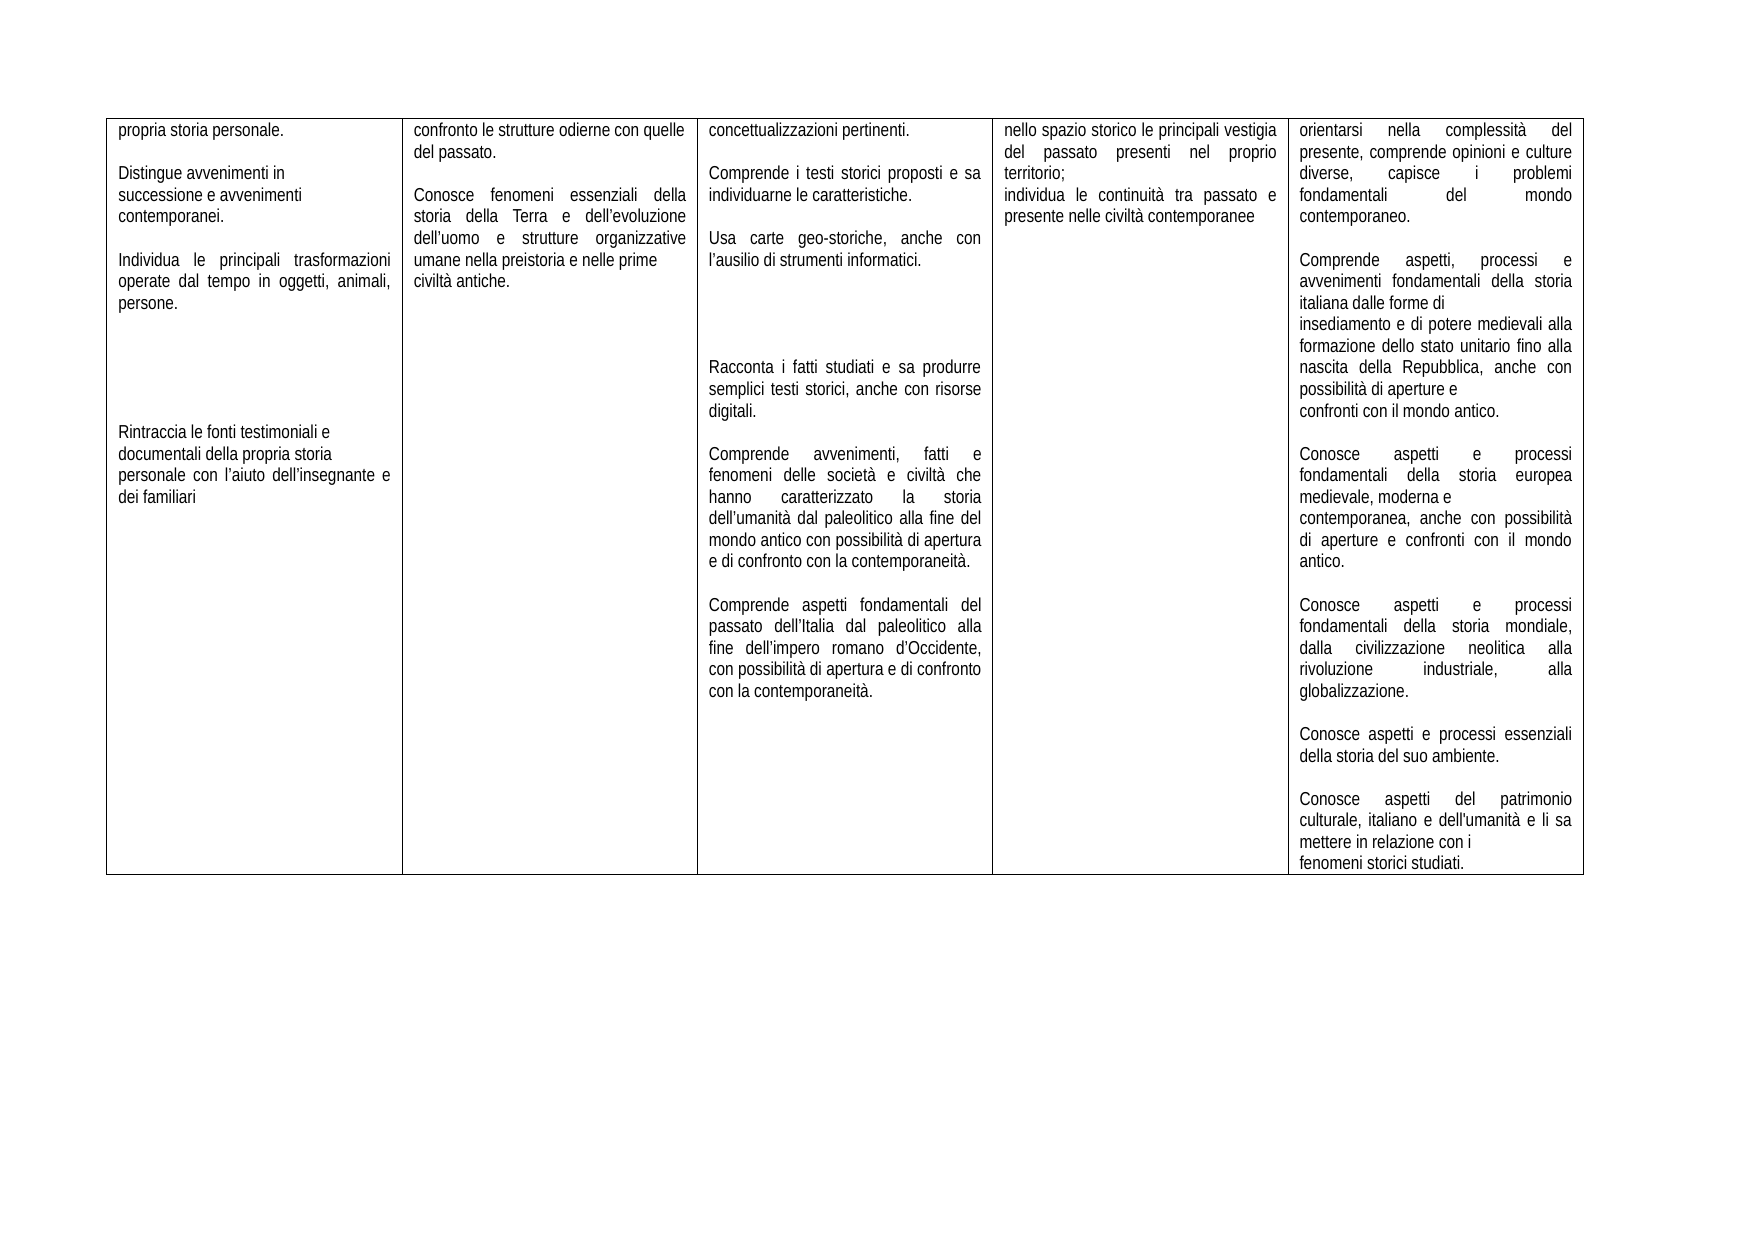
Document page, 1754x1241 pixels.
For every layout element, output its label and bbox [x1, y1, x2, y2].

table_cell [698, 119, 992, 874]
table_cell [1289, 119, 1583, 874]
table_cell [403, 119, 697, 874]
table_cell [993, 119, 1288, 874]
table_cell [107, 119, 402, 874]
